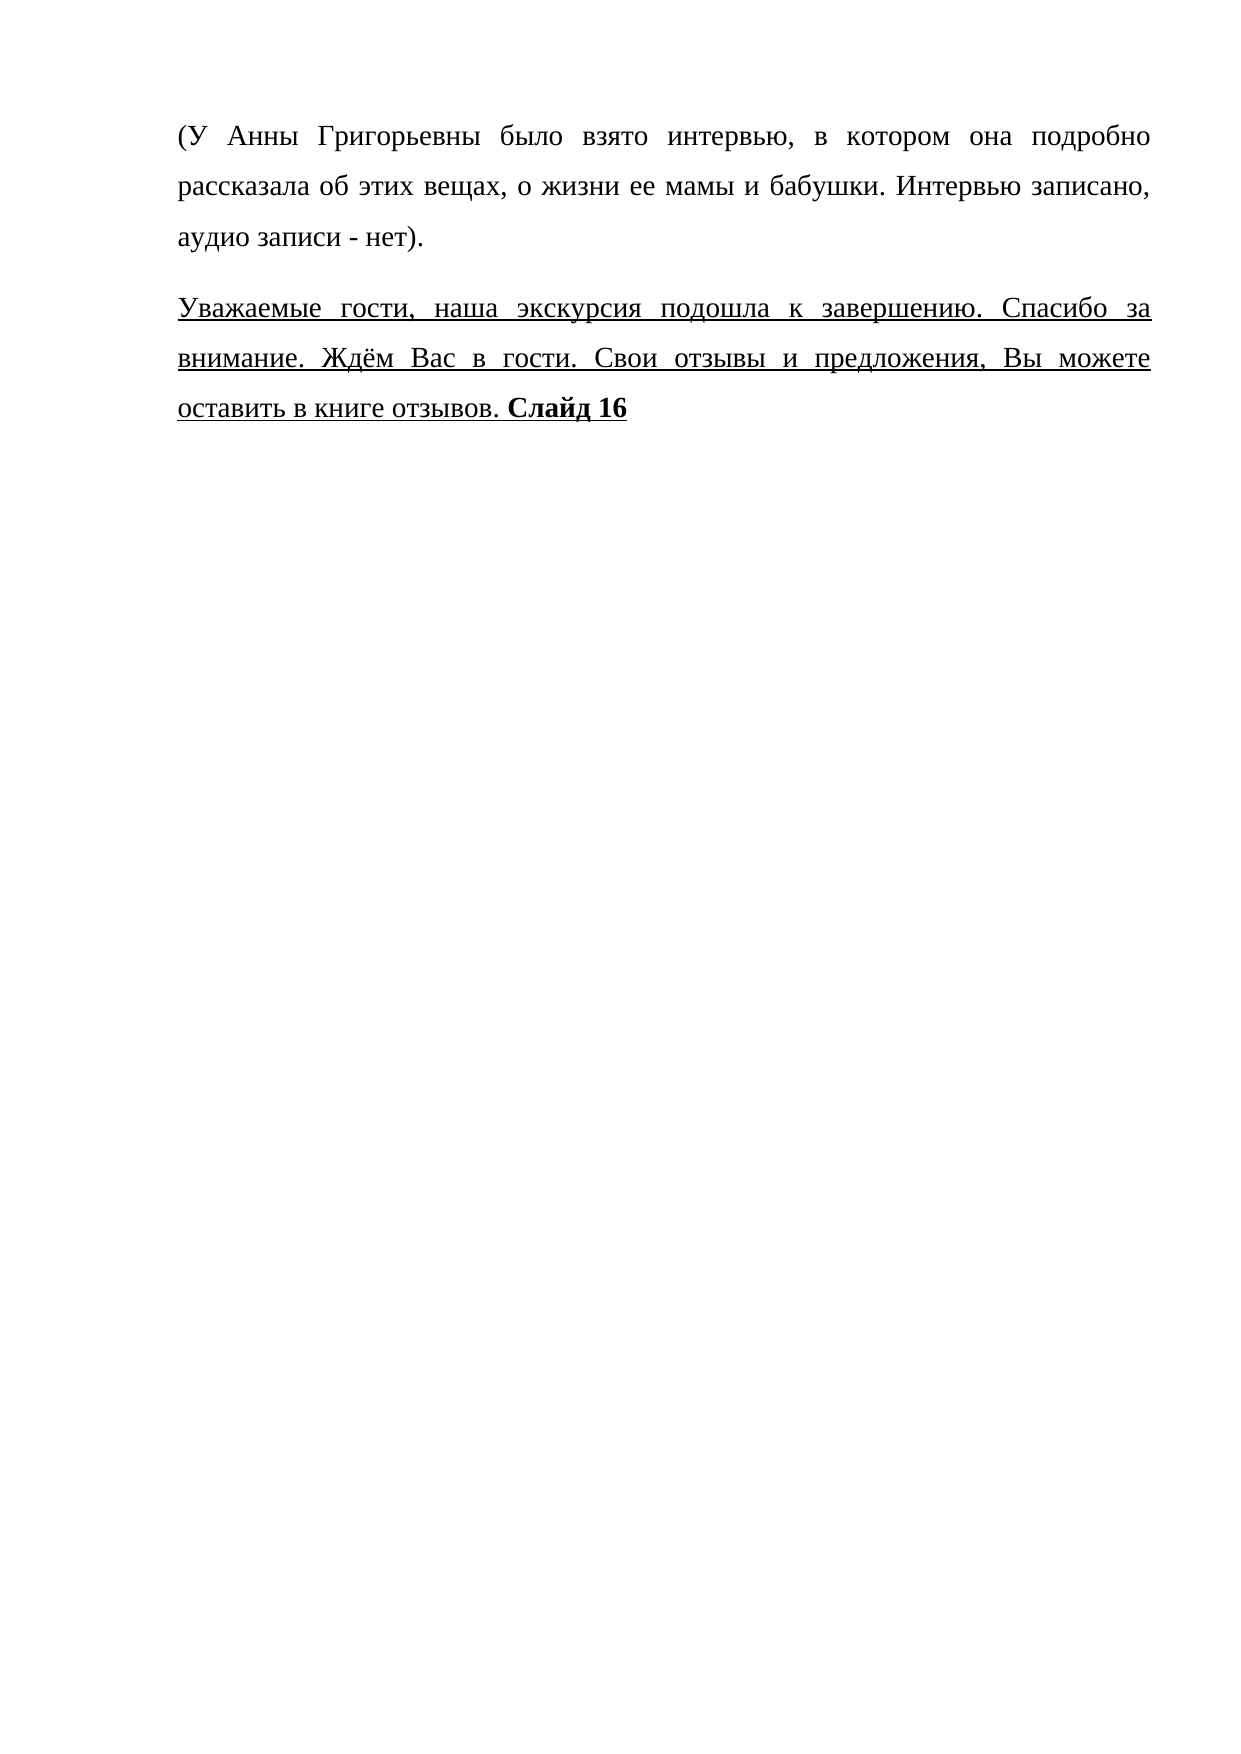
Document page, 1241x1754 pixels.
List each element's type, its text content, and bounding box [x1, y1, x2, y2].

text Уважаемые гости, наша экскурсия подошла к завершению. Спасибо за внимание. Ждём Вас в гости. Свои отзывы и предложения, Вы можете оставить в книге отзывов. Слайд 16 [177, 290, 1152, 319]
text Уважаемые гости, наша экскурсия подошла к завершению. Спасибо за внимание. Ждём Вас в гости. Свои отзывы и предложения, Вы можете оставить в книге отзывов. Слайд 16 [177, 320, 1152, 424]
text (У Анны Григорьевны было взято интервью, в котором она подробно рассказала об этих вещах, о жизни ее мамы и бабушки. Интервью записано, аудио записи - нет). [177, 118, 1152, 252]
